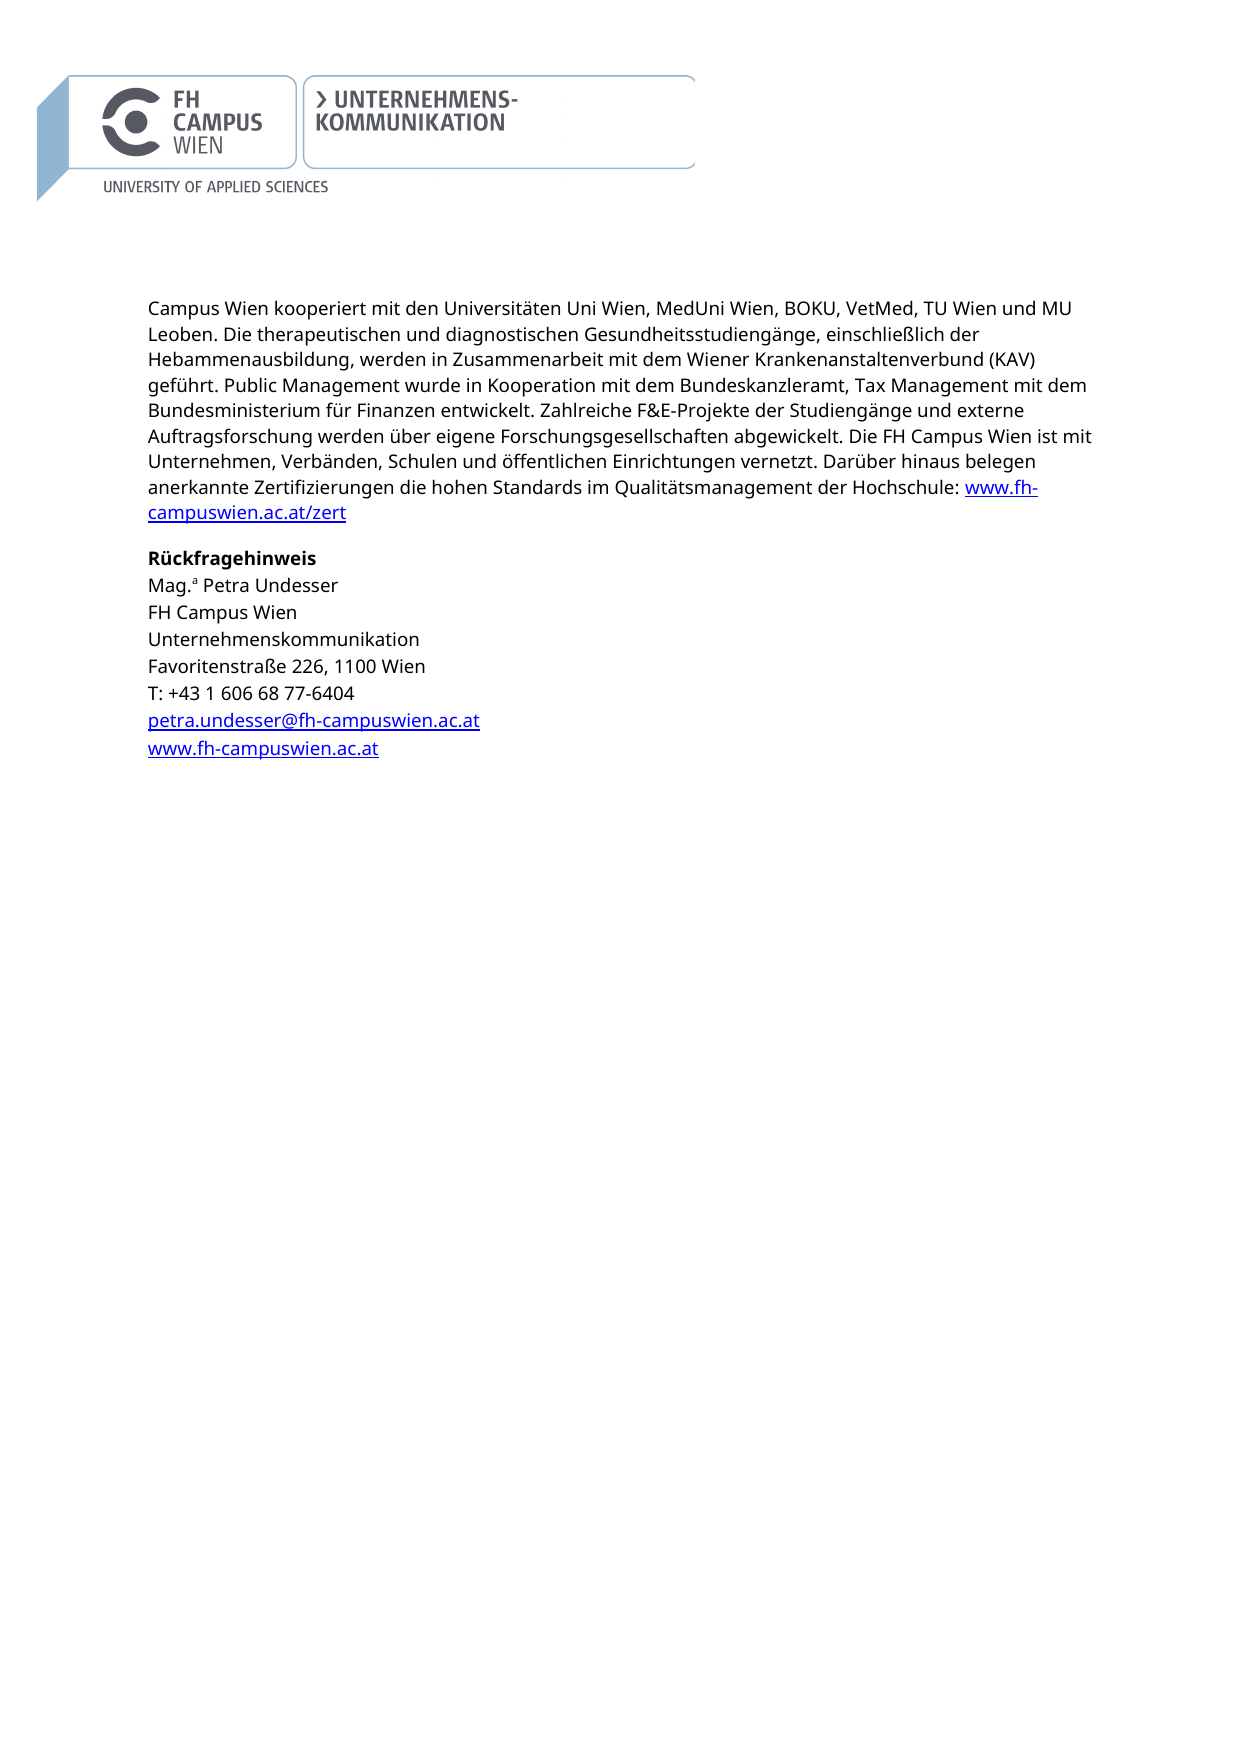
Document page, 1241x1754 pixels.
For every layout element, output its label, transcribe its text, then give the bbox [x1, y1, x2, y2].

picture [35, 75, 695, 201]
text Rückfragehinweis [148, 544, 1092, 571]
text Mag.a Petra Undesser FH Campus Wien Unternehmenskommunikation Favoritenstraße 226, 1100 Wien T: +43 1 606 68 77-6404 petra.undesser@fh-campuswien.ac.at www.fh-campuswien.ac.at [148, 571, 1092, 760]
